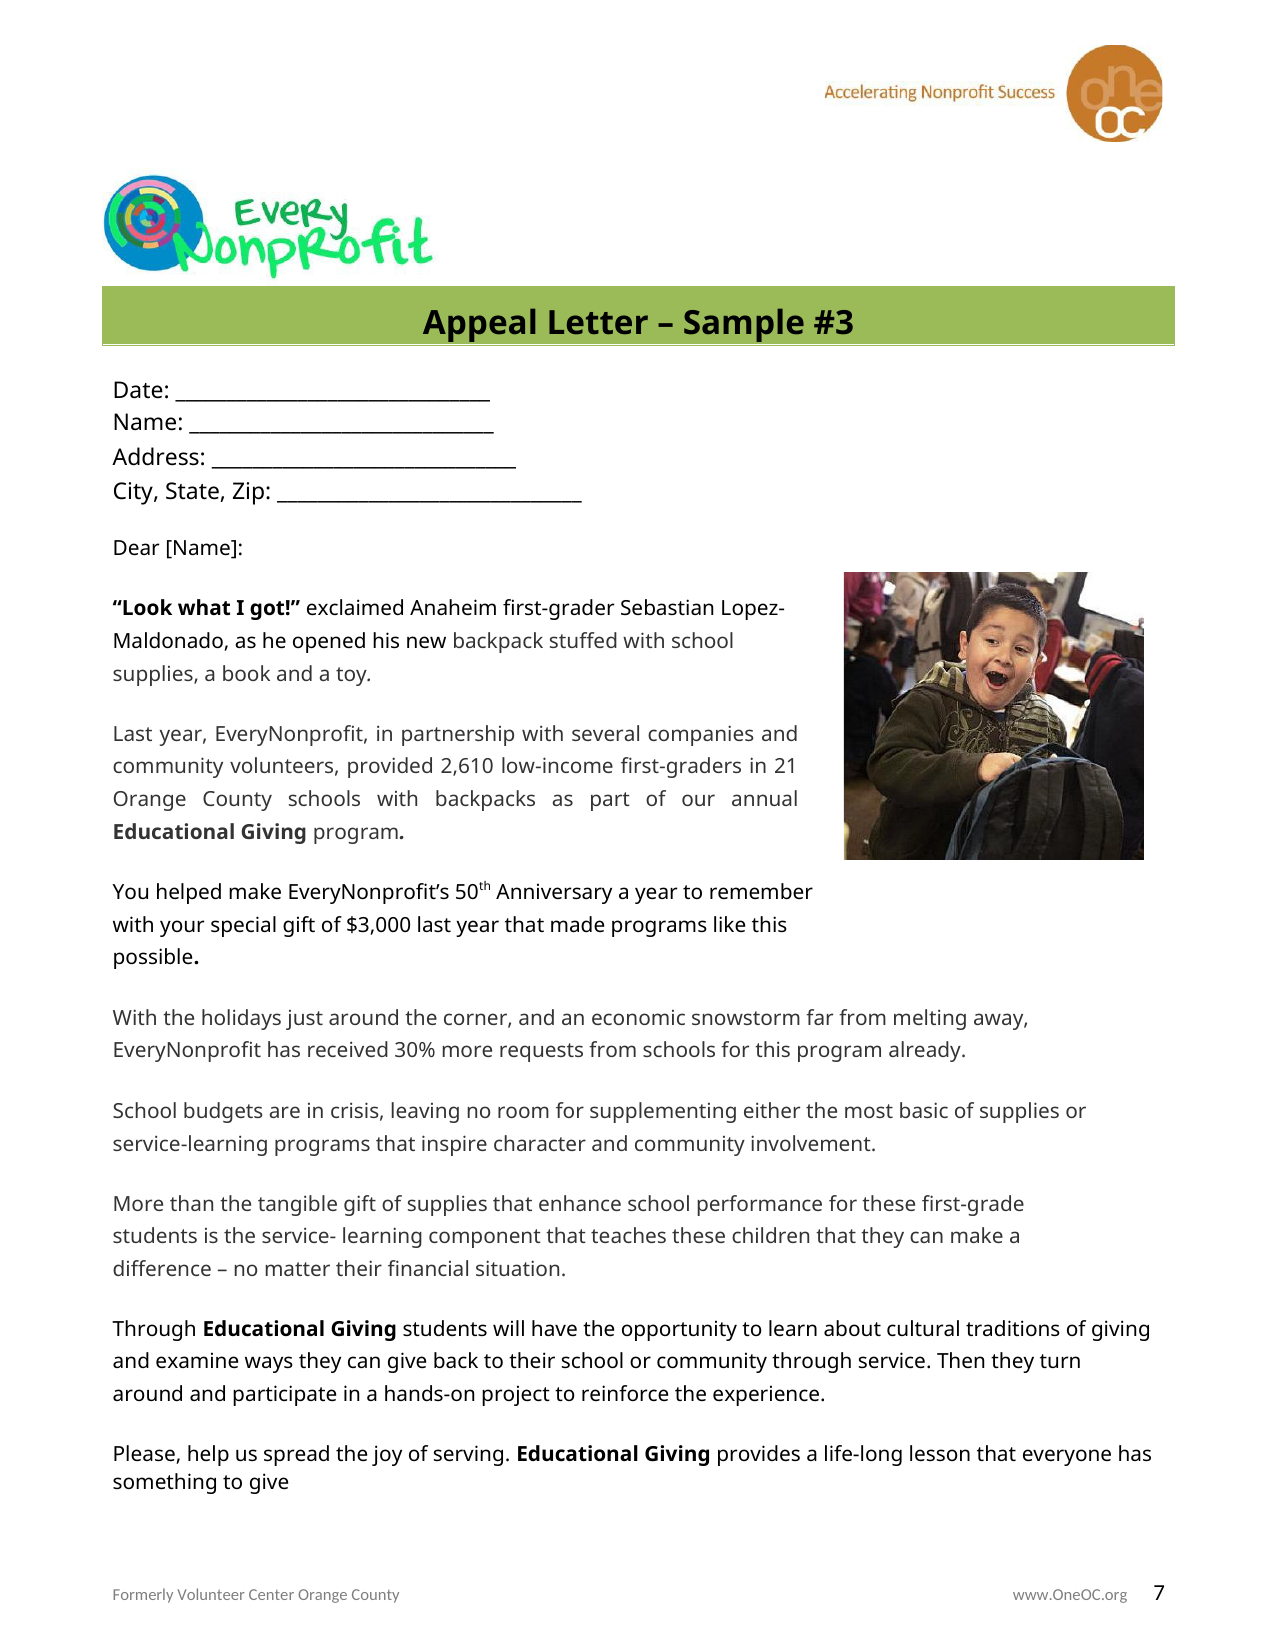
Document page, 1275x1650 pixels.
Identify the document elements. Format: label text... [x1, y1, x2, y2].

picture [102, 168, 440, 286]
text With the holidays just around the corner, and an economic snowstorm far from melting away, EveryNonprofit has received 30% more requests from schools for this program already. [112, 1003, 1155, 1064]
text School budgets are in crisis, leaving no room for supplementing either the most basic of supplies or service-learning programs that inspire character and community involvement. [112, 1096, 1092, 1157]
text Address: ______________________________ [112, 441, 1180, 473]
text Please, help us spread the joy of serving. Educational Giving provides a life-long lesson that everyone has something to give [112, 1439, 1175, 1496]
text City, State, Zip: ______________________________ [112, 477, 1175, 505]
text Last year, EveryNonprofit, in partnership with several companies and community volunteers, provided 2,610 low-income first-graders in 21 Orange County schools with backpacks as part of our annual Educational Giving program. [112, 719, 799, 845]
picture [824, 45, 1163, 142]
text “Look what I got!” exclaimed Anaheim first-grader Sebastian Lopez-Maldonado, as he opened his new backpack stuffed with school supplies, a book and a toy. [112, 593, 816, 687]
picture [843, 572, 1144, 860]
text You helped make EveryNonprofit’s 50th Anniversary a year to remember with your special gift of $3,000 last year that made programs like this possible. [112, 877, 816, 971]
text Name: ______________________________ [112, 405, 1180, 437]
text Date: _______________________________ [112, 374, 1175, 405]
text More than the tangible gift of supplies that enhance school performance for these first-grade students is the service- learning component that teaches these children that they can make a difference – no matter their financial situation. [112, 1189, 1104, 1282]
table_header Appeal Letter – Sample #3 [103, 287, 1174, 344]
text Dear [Name]: [112, 533, 1175, 561]
text Through Educational Giving students will have the opportunity to learn about cultural traditions of giving and examine ways they can give back to their school or community through service. Then they turn around and participate in a hands-on project to reinforce the experience. [112, 1314, 1158, 1408]
